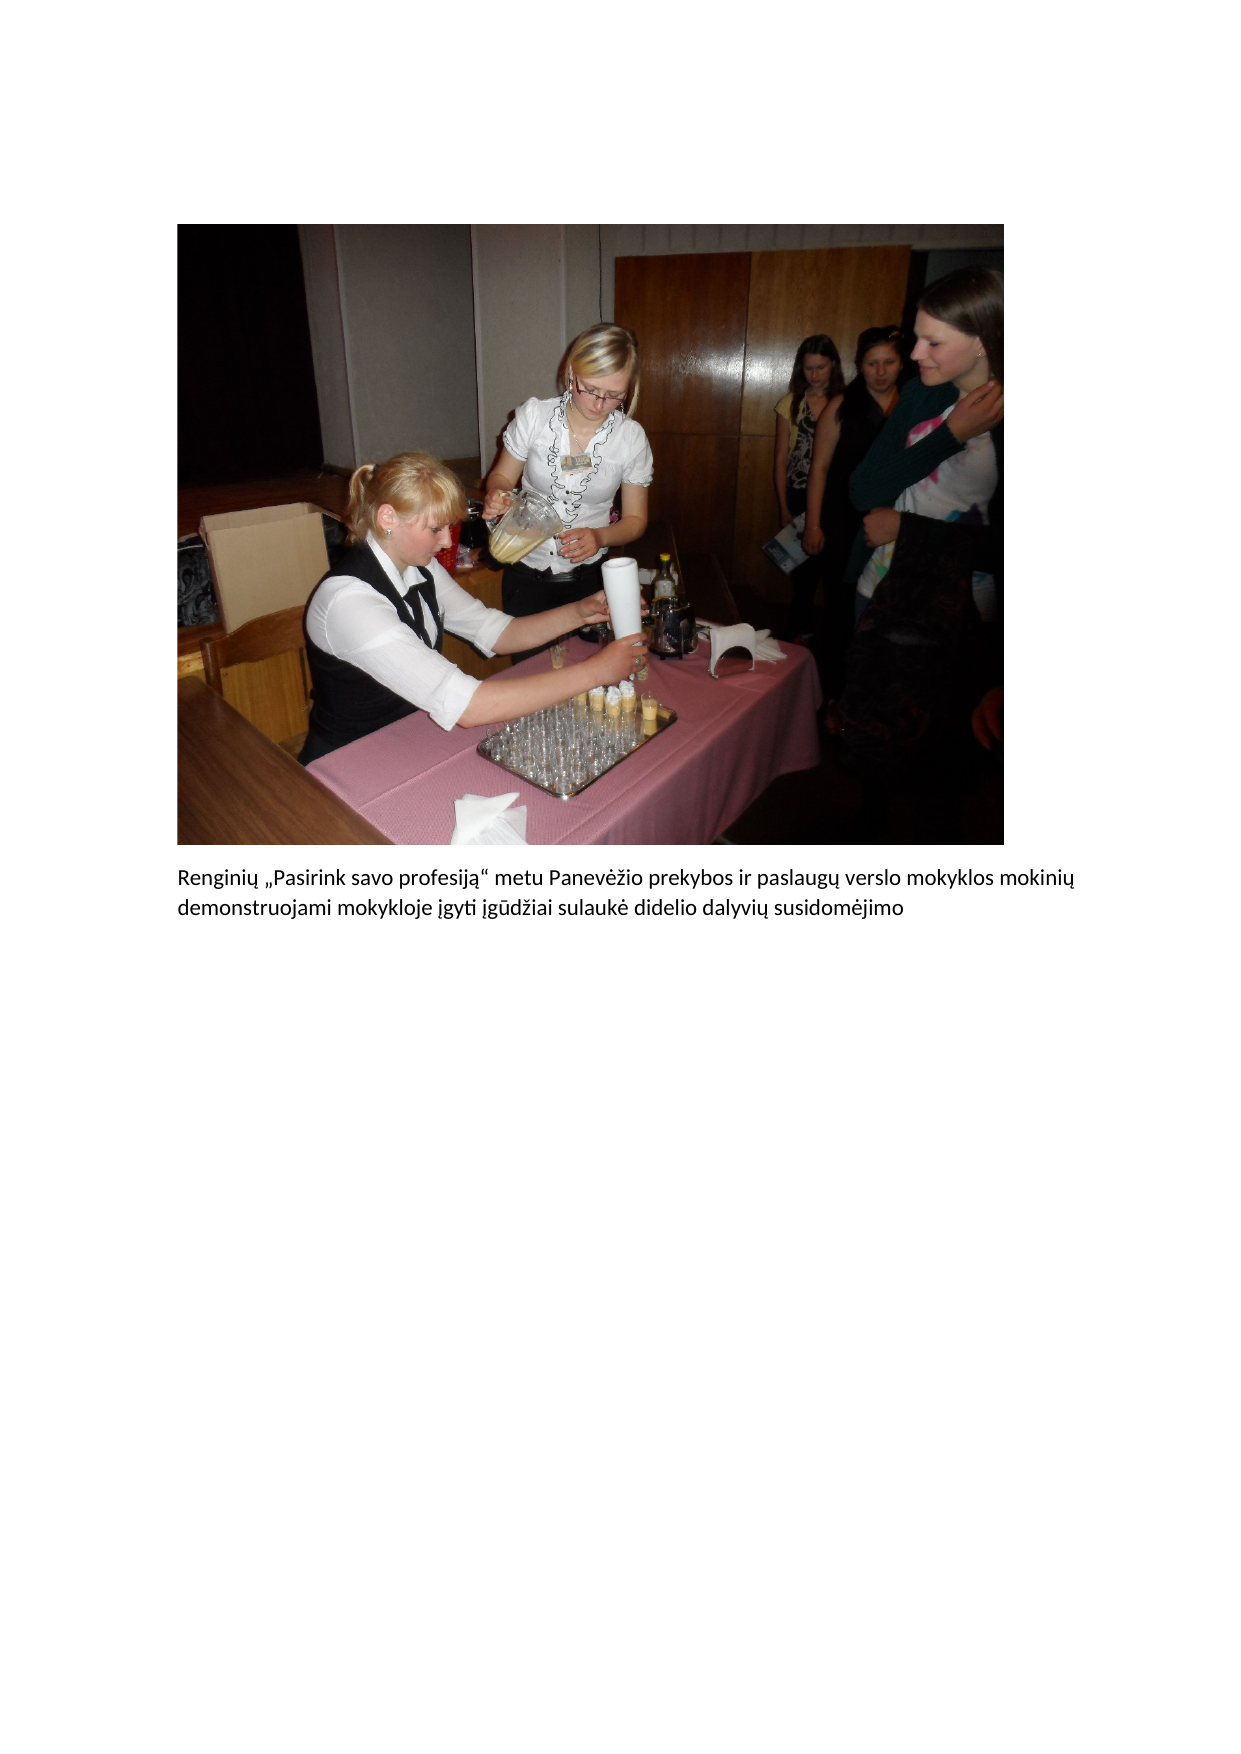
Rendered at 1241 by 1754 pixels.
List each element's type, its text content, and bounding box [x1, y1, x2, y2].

picture [177, 224, 1004, 845]
text Renginių „Pasirink savo profesiją“ metu Panevėžio prekybos ir paslaugų verslo mokyklos mokinių demonstruojami mokykloje įgyti įgūdžiai sulaukė didelio dalyvių susidomėjimo [177, 863, 1181, 921]
